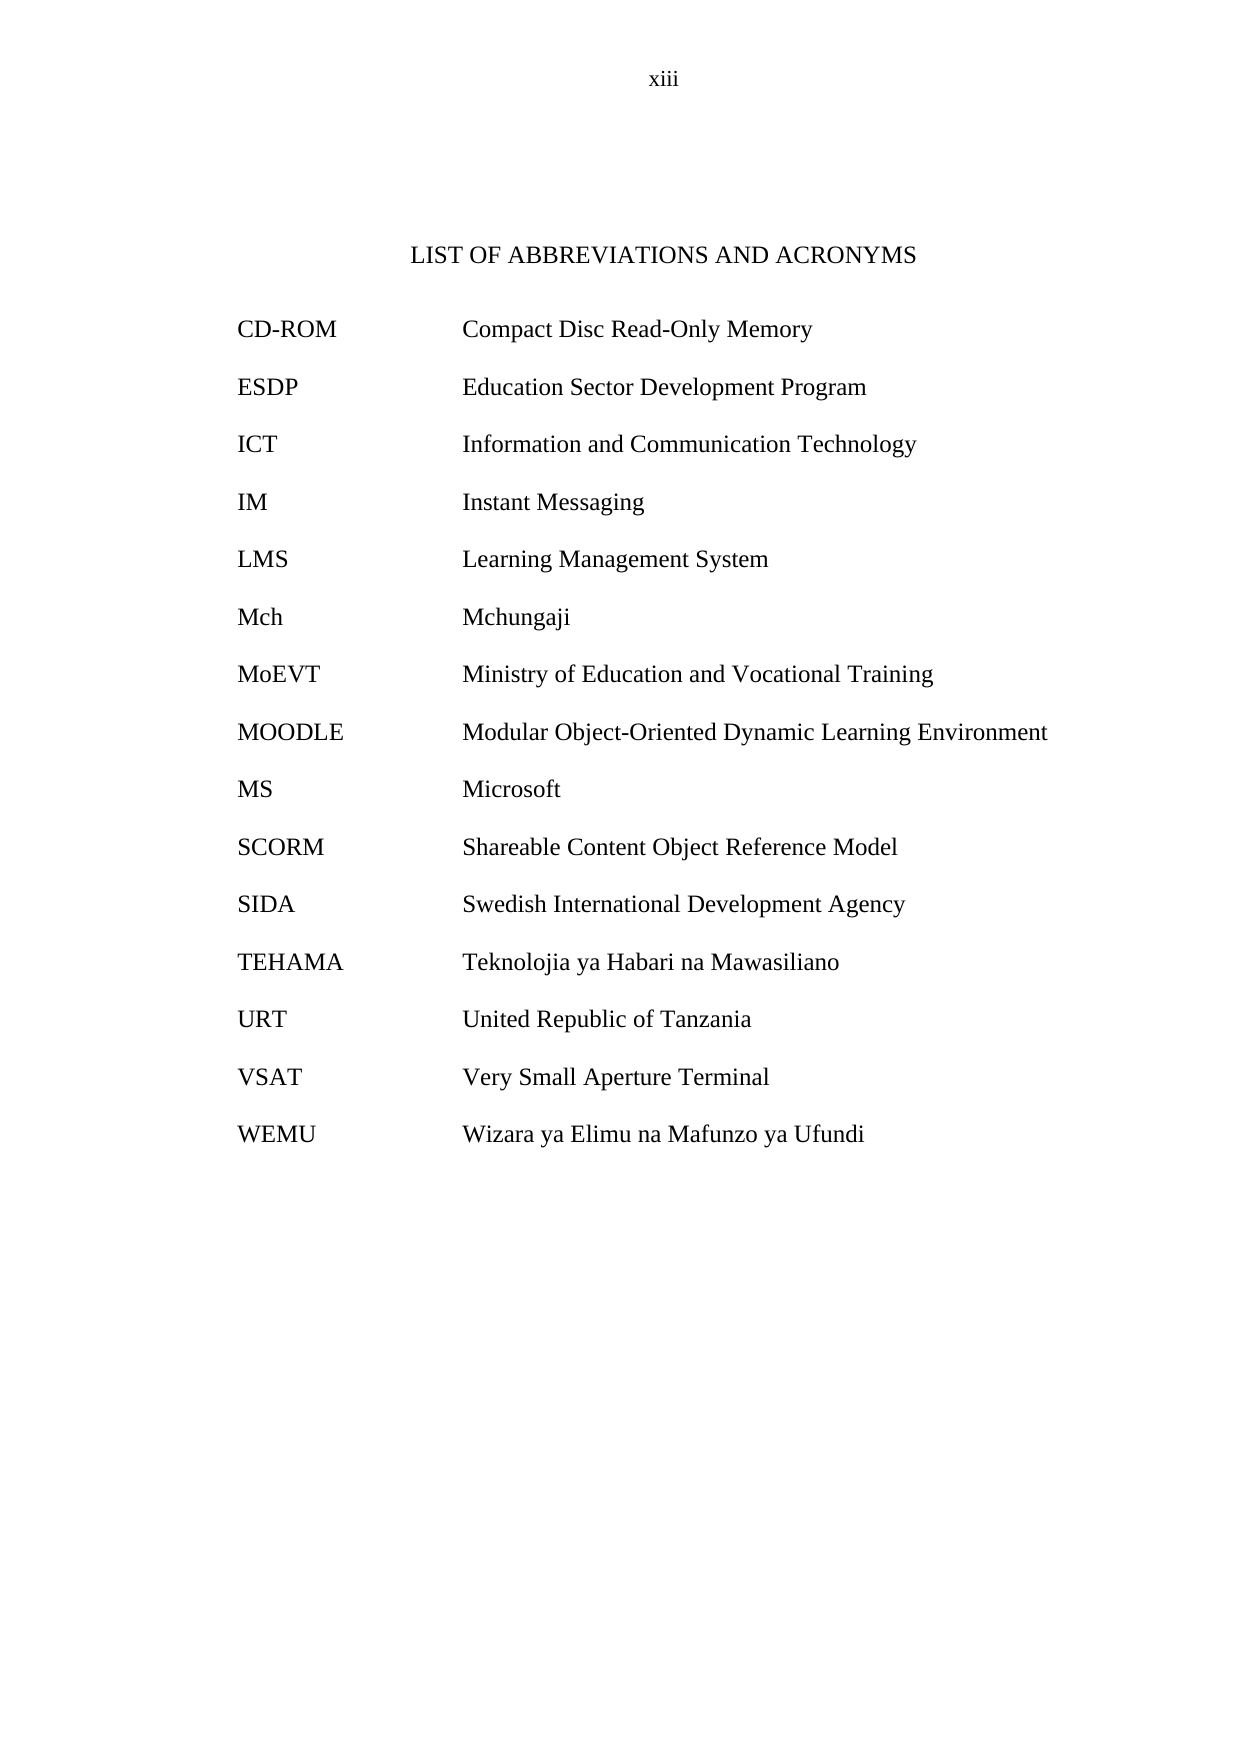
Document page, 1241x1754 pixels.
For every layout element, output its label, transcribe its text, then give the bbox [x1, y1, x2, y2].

text SCORM Shareable Content Object Reference Model [237, 832, 1090, 860]
text MOODLE Modular Object-Oriented Dynamic Learning Environment [237, 717, 1090, 745]
text ESDP Education Sector Development Program [237, 372, 1090, 400]
text VSAT Very Small Aperture Terminal [237, 1062, 1090, 1090]
text WEMU Wizara ya Elimu na Mafunzo ya Ufundi [237, 1119, 1090, 1148]
text TEHAMA Teknolojia ya Habari na Mawasiliano [237, 947, 1090, 975]
text URT United Republic of Tanzania [237, 1004, 1090, 1033]
text Mch Mchungaji [237, 602, 1090, 630]
text CD-ROM Compact Disc Read-Only Memory [237, 314, 1090, 343]
subtitle ]gLIST OF ABBREVIATIONS AND ACRONYMS [237, 240, 1090, 269]
text IM Instant Messaging [237, 487, 1090, 515]
text MS Microsoft [237, 774, 1090, 803]
text SIDA Swedish International Development Agency [237, 889, 1090, 918]
text LMS Learning Management System [237, 544, 1090, 573]
text MoEVT Ministry of Education and Vocational Training [237, 659, 1090, 688]
text ICT Information and Communication Technology [237, 429, 1090, 458]
